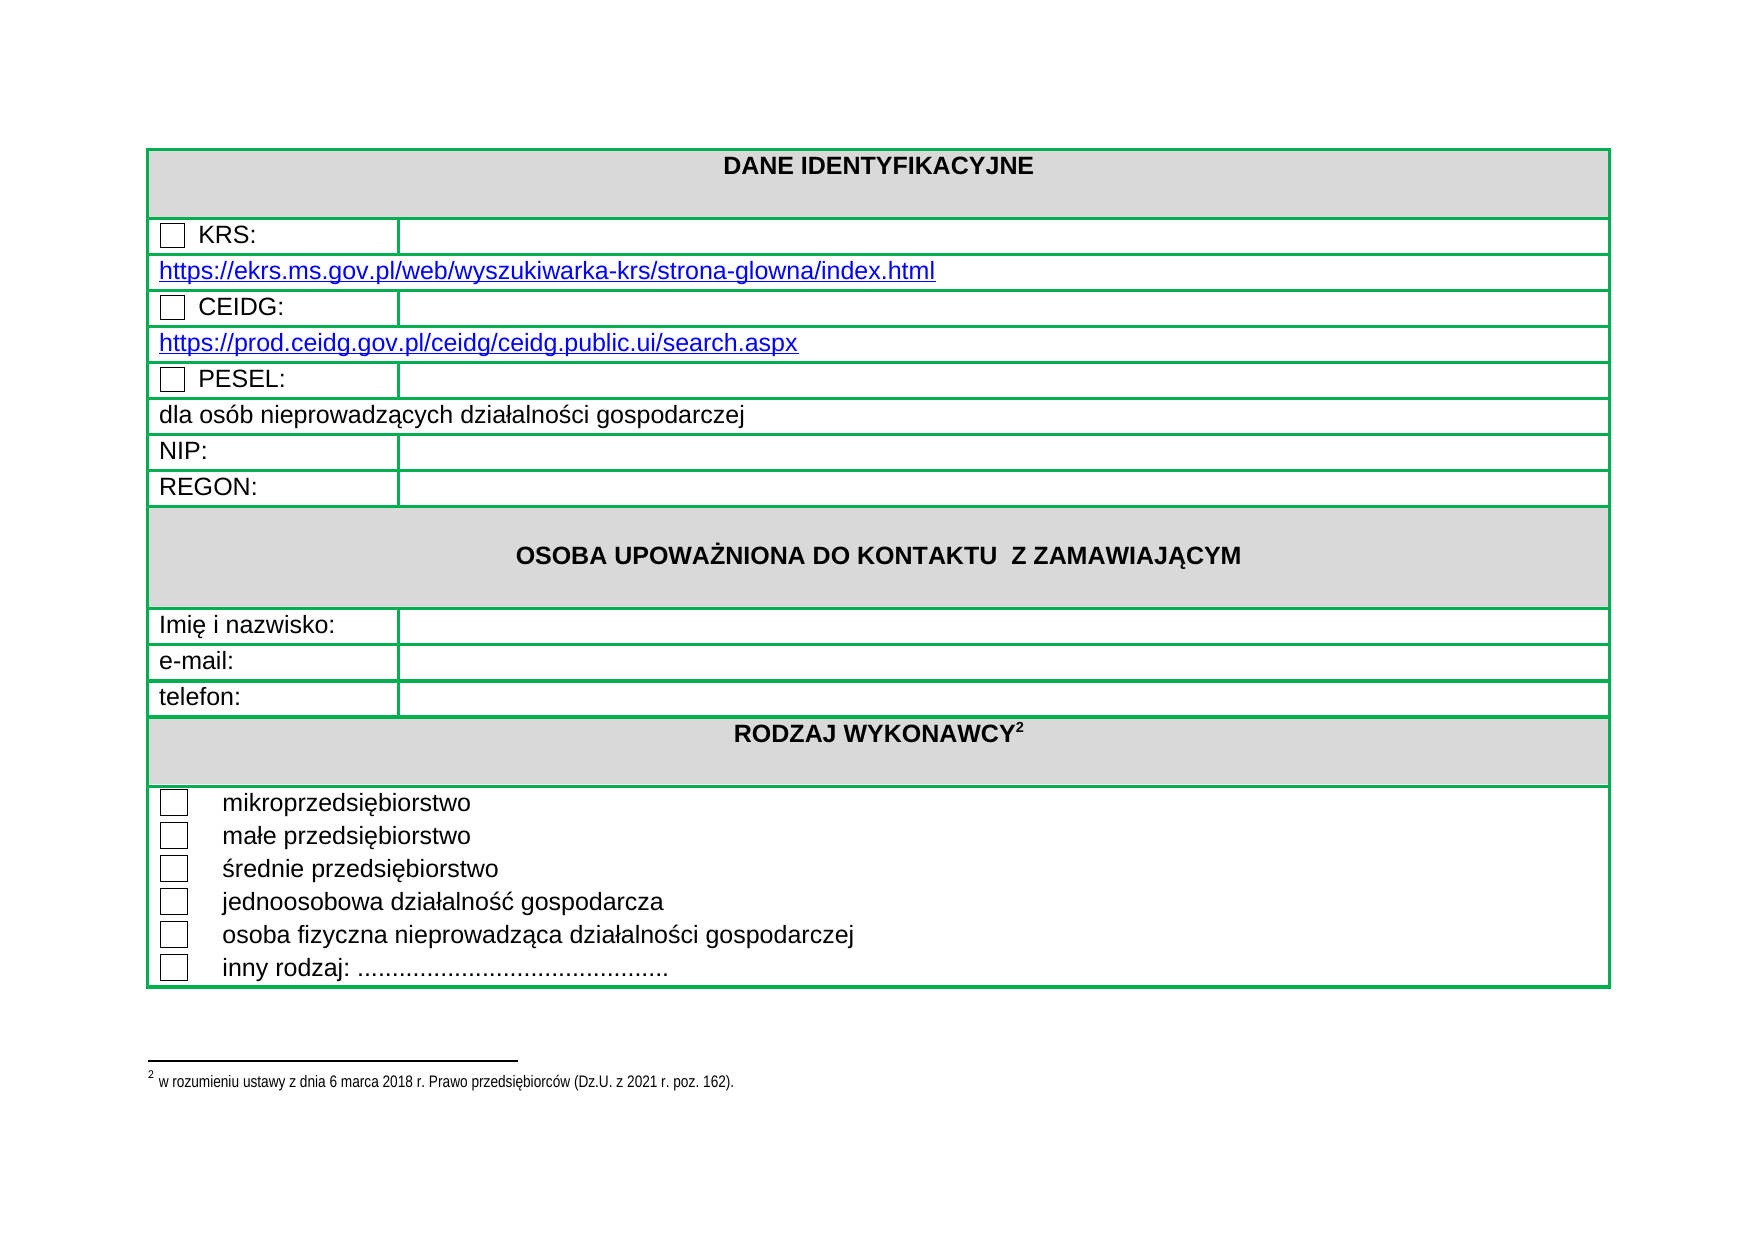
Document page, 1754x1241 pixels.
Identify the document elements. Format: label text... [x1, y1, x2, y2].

table_cell REGON: [149, 472, 397, 505]
table_cell [400, 646, 1608, 679]
table_cell e-mail: [149, 646, 397, 679]
table_cell [400, 436, 1608, 469]
table_cell [400, 292, 1608, 325]
table_cell CEIDG: [149, 292, 397, 325]
table_cell https://prod.ceidg.gov.pl/ceidg/ceidg.public.ui/search.aspx [149, 328, 1608, 361]
table_cell https://ekrs.ms.gov.pl/web/wyszukiwarka-krs/strona-glowna/index.html [149, 256, 1608, 289]
table_cell [400, 472, 1608, 505]
table_cell [400, 610, 1608, 643]
table_cell PESEL: [149, 364, 397, 397]
table_cell NIP: [149, 436, 397, 469]
table_cell mikroprzedsiębiorstwo małe przedsiębiorstwo średnie przedsiębiorstwo jednoosobowa działalność gospodarcza osoba fizyczna nieprowadząca działalności gospodarczej inny rodzaj: ............................................. [149, 788, 1608, 985]
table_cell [149, 151, 1608, 217]
table_cell RODZAJ WYKONAWCY [149, 719, 1608, 784]
table_cell [400, 683, 1608, 715]
table_cell Imię i nazwisko: [149, 610, 397, 643]
table_cell telefon: [149, 683, 397, 715]
table_cell OSOBA UPOWAŻNIONA DO KONTAKTU Z ZAMAWIAJĄCYM [149, 508, 1608, 607]
table_cell KRS: [149, 220, 397, 253]
table_cell [400, 364, 1608, 397]
table_cell dla osób nieprowadzących działalności gospodarczej [149, 400, 1608, 432]
table_cell [400, 220, 1608, 253]
